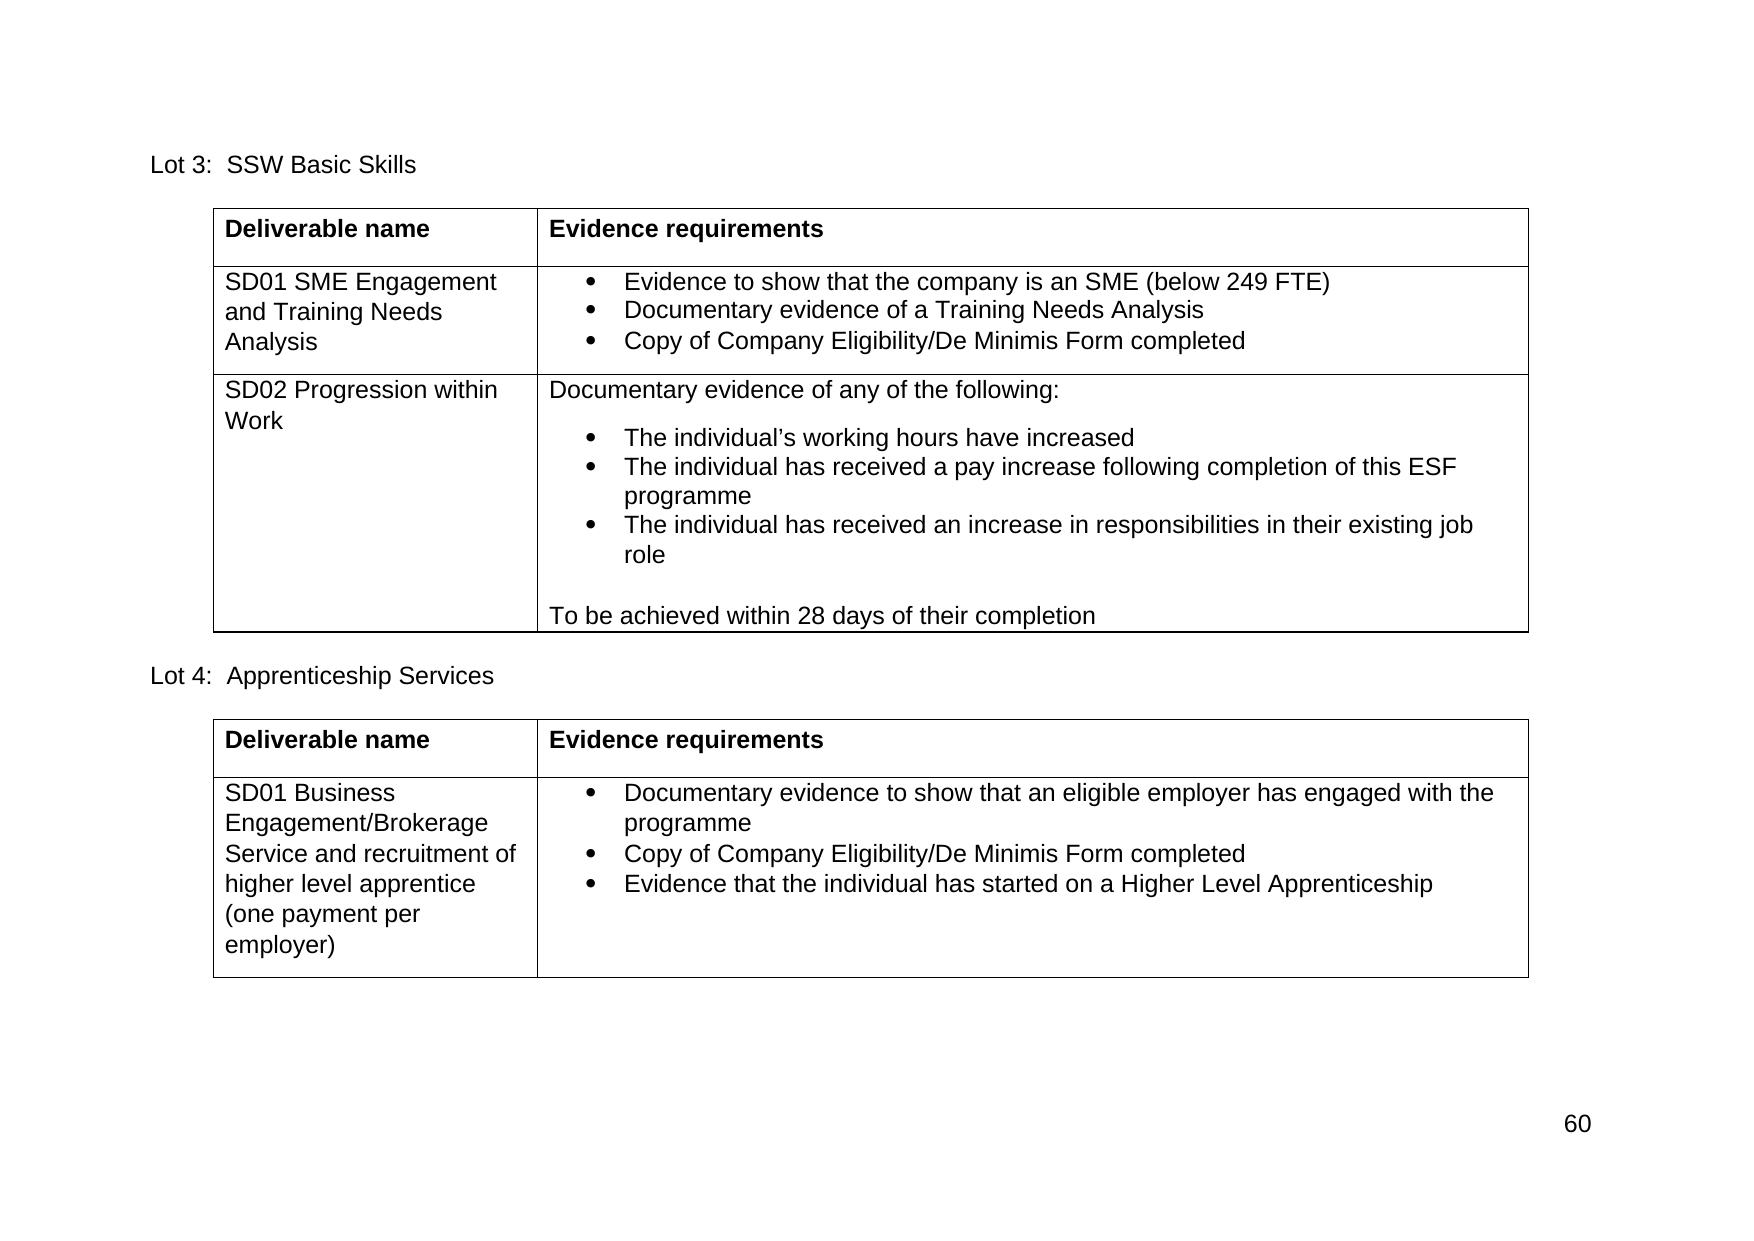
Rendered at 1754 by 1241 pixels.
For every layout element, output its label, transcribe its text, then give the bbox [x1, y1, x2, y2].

table_header Deliverable name [214, 209, 537, 266]
table_cell SD01 Business Engagement/Brokerage Service and recruitment of higher level apprentice (one payment per employer) [214, 778, 537, 977]
table_header Evidence requirements [538, 720, 1528, 777]
table_header Evidence requirements [538, 209, 1528, 266]
table_cell SD02 Progression within Work [214, 375, 537, 631]
list Lot 3: SSW Basic Skills [150, 150, 1591, 179]
table_header Deliverable name [214, 720, 537, 777]
table_cell SD01 SME Engagement and Training Needs Analysis [214, 267, 537, 374]
table_cell Documentary evidence to show that an eligible employer has engaged with the programme Copy of Company Eligibility/De Minimis Form completed Evidence that the individual has started on a Higher Level Apprenticeship [538, 778, 1528, 977]
list Lot 4: Apprenticeship Services [150, 661, 1591, 690]
table_cell Evidence to show that the company is an SME (below 249 FTE) Documentary evidence of a Training Needs Analysis Copy of Company Eligibility/De Minimis Form completed [538, 267, 1528, 374]
table_cell Documentary evidence of any of the following: The individual’s working hours have increased The individual has received a pay increase following completion of this ESF programme The individual has received an increase in responsibilities in their existing job role To be achieved within 28 days of their completion [538, 375, 1528, 631]
